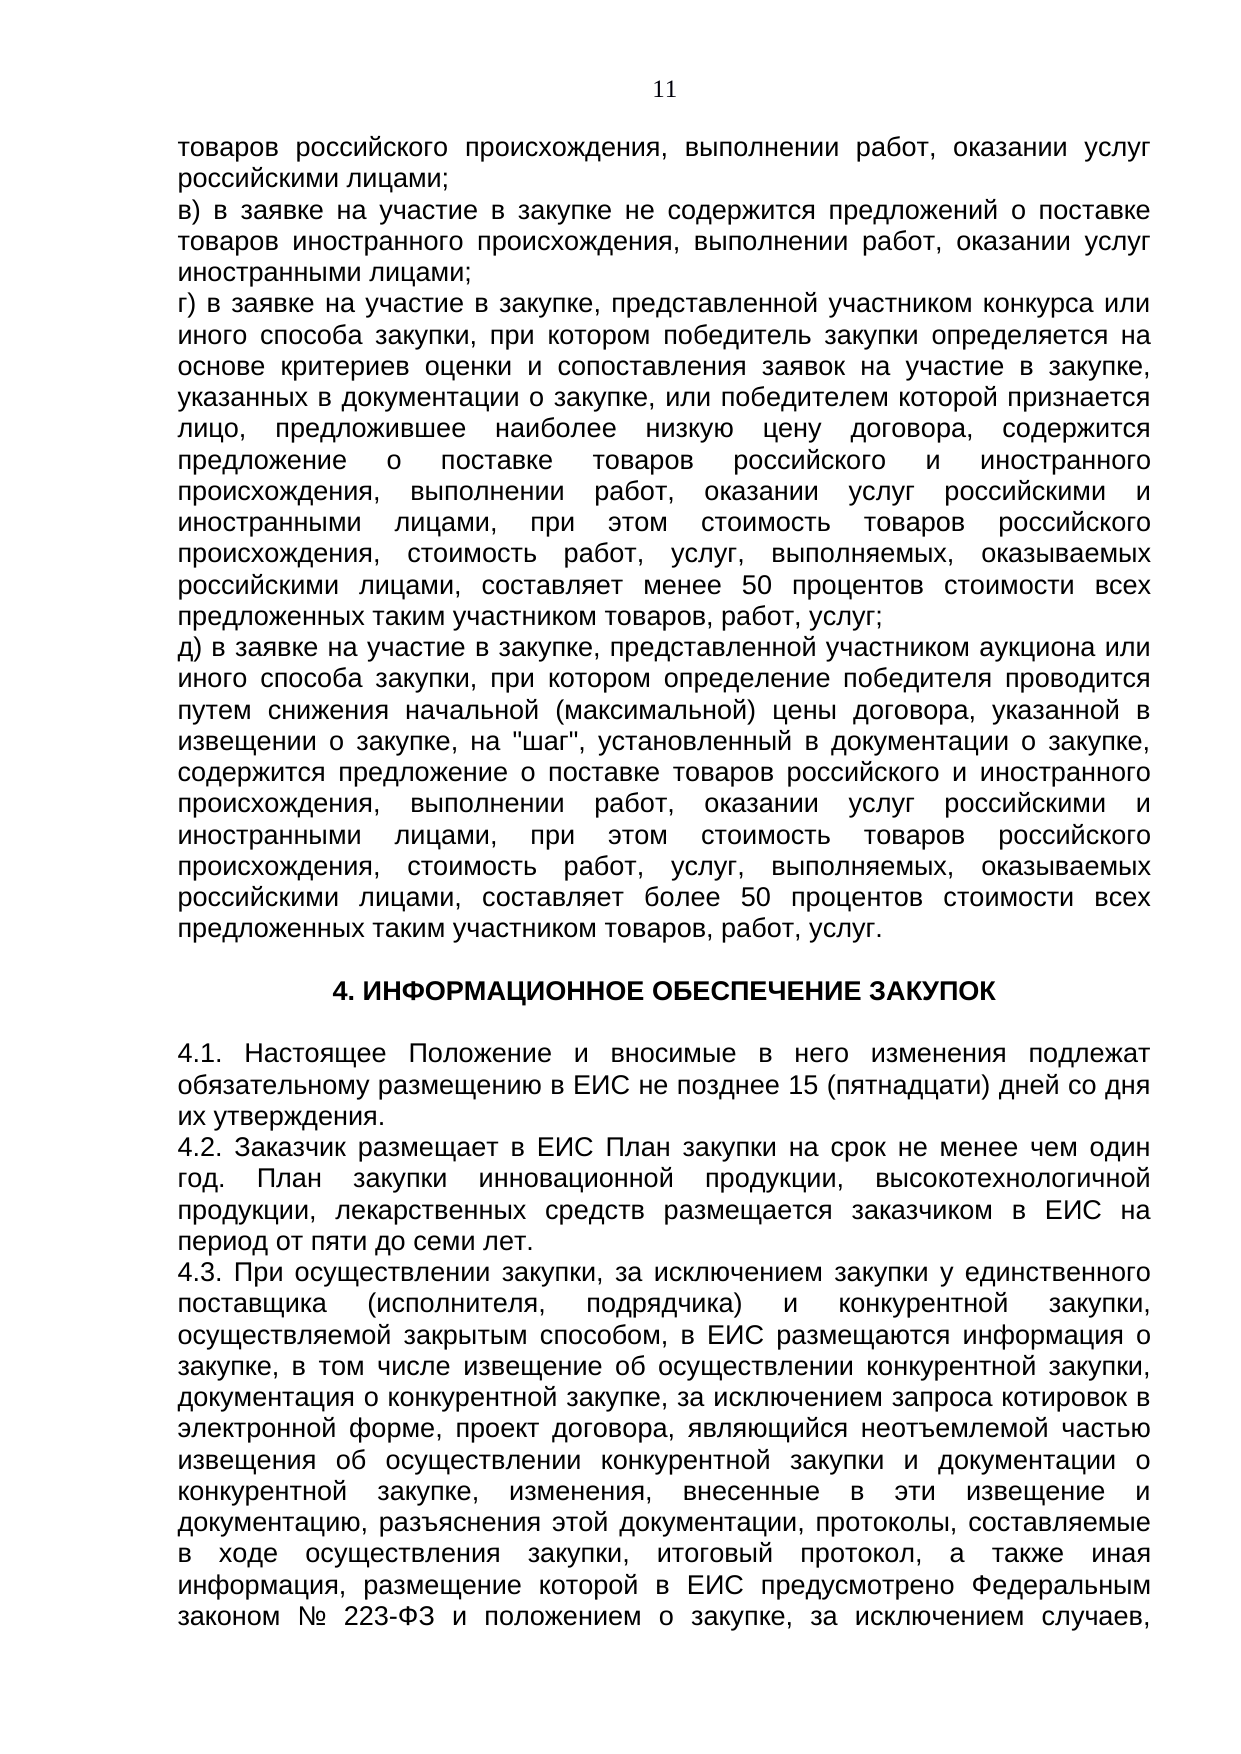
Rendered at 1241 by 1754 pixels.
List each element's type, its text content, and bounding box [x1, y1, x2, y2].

text г) в заявке на участие в закупке, представленной участником конкурса или иного способа закупки, при котором победитель закупки определяется на основе критериев оценки и сопоставления заявок на участие в закупке, указанных в документации о закупке, или победителем которой признается лицо, предложившее наиболее низкую цену договора, содержится предложение о поставке товаров российского и иностранного происхождения, выполнении работ, оказании услуг российскими и иностранными лицами, при этом стоимость товаров российского происхождения, стоимость работ, услуг, выполняемых, оказываемых российскими лицами, составляет менее 50 процентов стоимости всех предложенных таким участником товаров, работ, услуг; [177, 287, 1152, 631]
text в) в заявке на участие в закупке не содержится предложений о поставке товаров иностранного происхождения, выполнении работ, оказании услуг иностранными лицами; [177, 194, 1152, 287]
subtitle 4. ИНФОРМАЦИОННОЕ ОБЕСПЕЧЕНИЕ ЗАКУПОК [177, 975, 1152, 1006]
text д) в заявке на участие в закупке, представленной участником аукциона или иного способа закупки, при котором определение победителя проводится путем снижения начальной (максимальной) цены договора, указанной в извещении о закупке, на "шаг", установленный в документации о закупке, содержится предложение о поставке товаров российского и иностранного происхождения, выполнении работ, оказании услуг российскими и иностранными лицами, при этом стоимость товаров российского происхождения, стоимость работ, услуг, выполняемых, оказываемых российскими лицами, составляет более 50 процентов стоимости всех предложенных таким участником товаров, работ, услуг. [177, 631, 1152, 944]
text 4.2. Заказчик размещает в ЕИС План закупки на срок не менее чем один год. План закупки инновационной продукции, высокотехнологичной продукции, лекарственных средств размещается заказчиком в ЕИС на период от пяти до семи лет. [177, 1131, 1152, 1256]
text 4.1. Настоящее Положение и вносимые в него изменения подлежат обязательному размещению в ЕИС не позднее 15 (пятнадцати) дней со дня их утверждения. [177, 1037, 1152, 1131]
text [177, 1256, 1152, 1631]
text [177, 131, 1152, 194]
